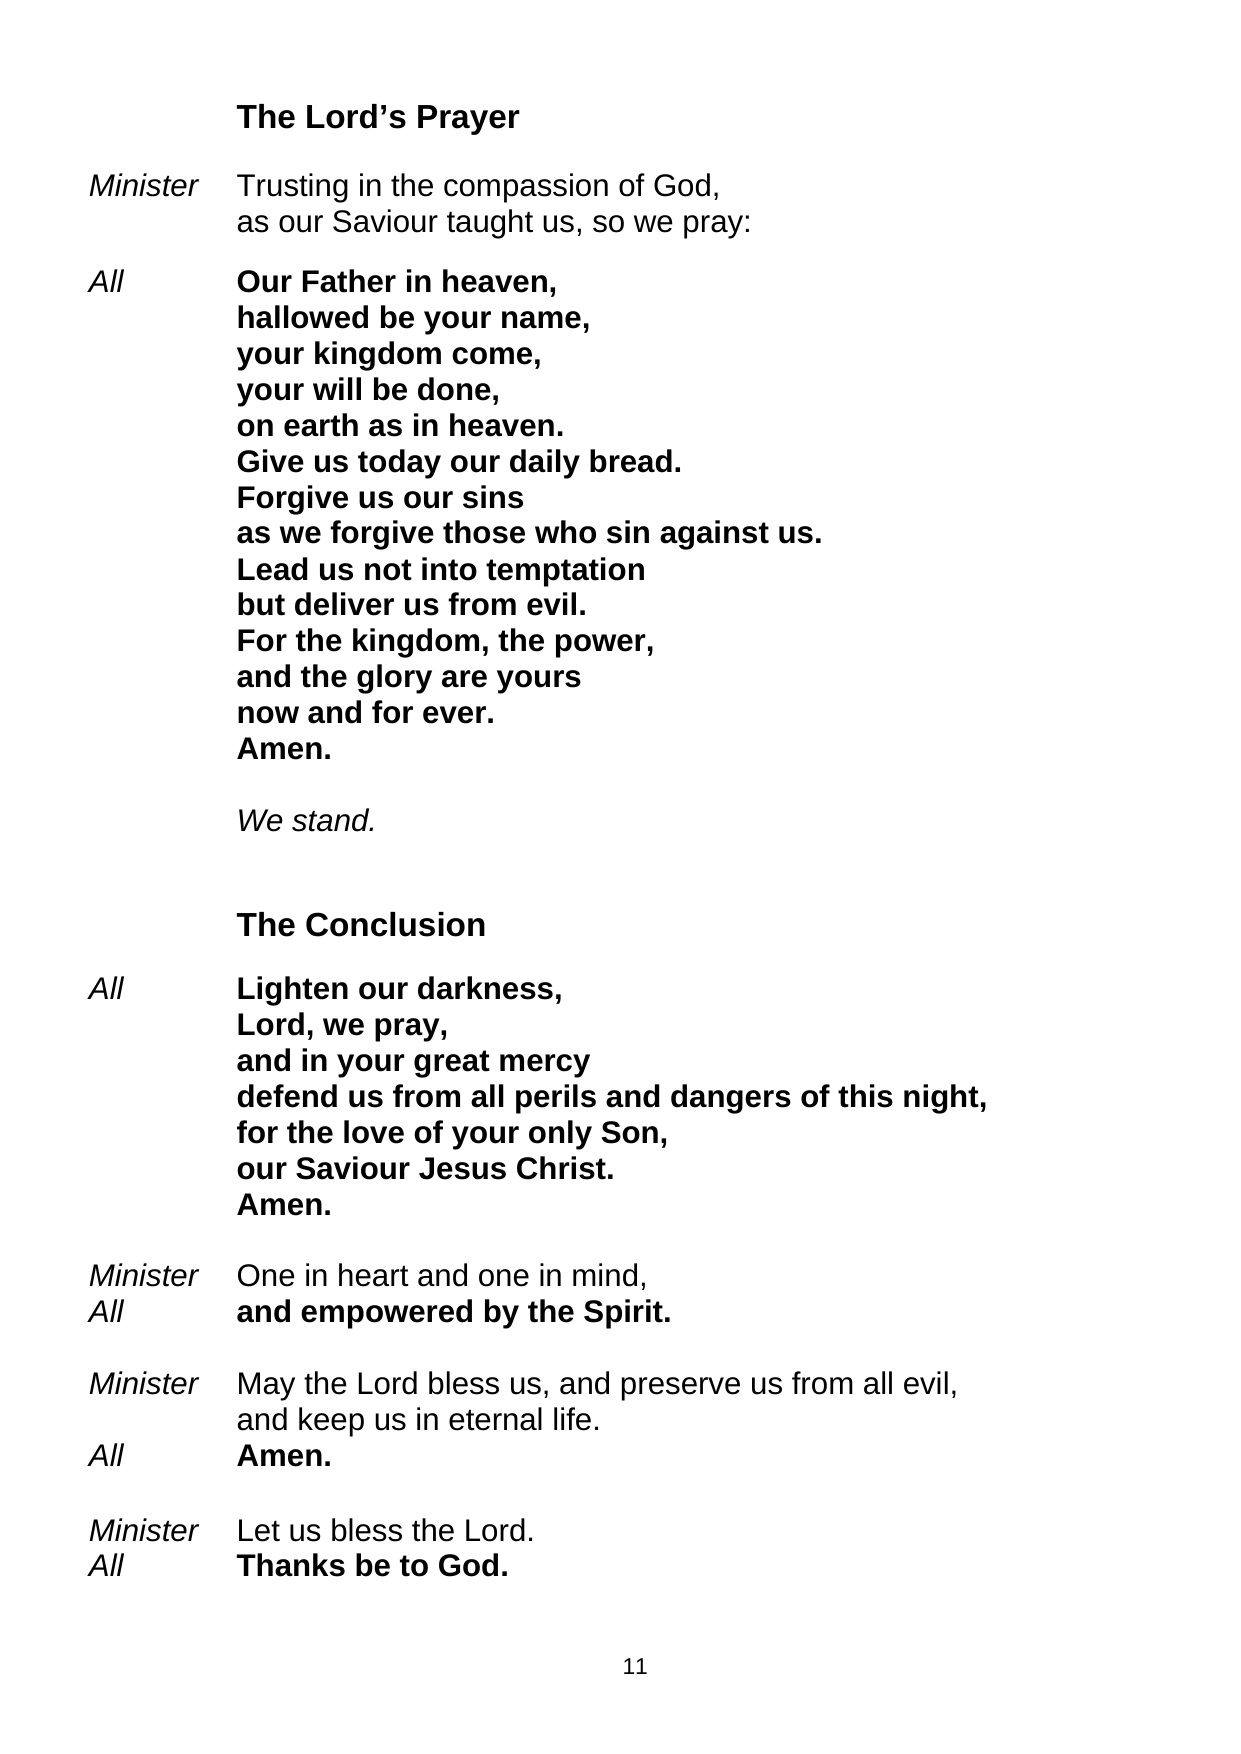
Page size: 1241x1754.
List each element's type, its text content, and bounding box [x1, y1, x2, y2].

text All and empowered by the Spirit. [89, 1293, 1181, 1329]
text and keep us in eternal life. [89, 1401, 1181, 1437]
text All Thanks be to God. [89, 1547, 1181, 1583]
text defend us from all perils and dangers of this night, [89, 1078, 1181, 1114]
text The Conclusion [236, 905, 1181, 944]
text For the kingdom, the power, [236, 622, 1181, 658]
text now and for ever. [236, 694, 1181, 730]
text Give us today our daily bread. [236, 443, 1181, 479]
text We stand. [236, 802, 1181, 838]
text on earth as in heaven. [236, 407, 1181, 443]
text and in your great mercy [89, 1042, 1181, 1078]
text but deliver us from evil. [236, 586, 1181, 622]
text All Our Father in heaven, [89, 263, 1181, 299]
text hallowed be your name, [236, 299, 1181, 335]
text Lord, we pray, [89, 1006, 1181, 1042]
text The Lord’s Prayer [236, 97, 1181, 136]
text Forgive us our sins [236, 479, 1181, 514]
text as our Saviour taught us, so we pray: [236, 203, 1181, 239]
text your will be done, [236, 371, 1181, 407]
text Minister Let us bless the Lord. [89, 1512, 1181, 1547]
text All Amen. [89, 1437, 1181, 1473]
text your kingdom come, [236, 335, 1181, 371]
text Minister One in heart and one in mind, [89, 1257, 1181, 1293]
text Lead us not into temptation [236, 551, 1181, 586]
text Amen. [236, 730, 1181, 766]
text our Saviour Jesus Christ. [89, 1150, 1181, 1186]
text for the love of your only Son, [89, 1114, 1181, 1150]
text All Lighten our darkness, [89, 970, 1181, 1006]
text Amen. [89, 1186, 1181, 1222]
text Minister Trusting in the compassion of God, [89, 167, 1181, 203]
text and the glory are yours [236, 658, 1181, 694]
text Minister May the Lord bless us, and preserve us from all evil, [89, 1365, 1181, 1401]
text as we forgive those who sin against us. [236, 514, 1181, 551]
